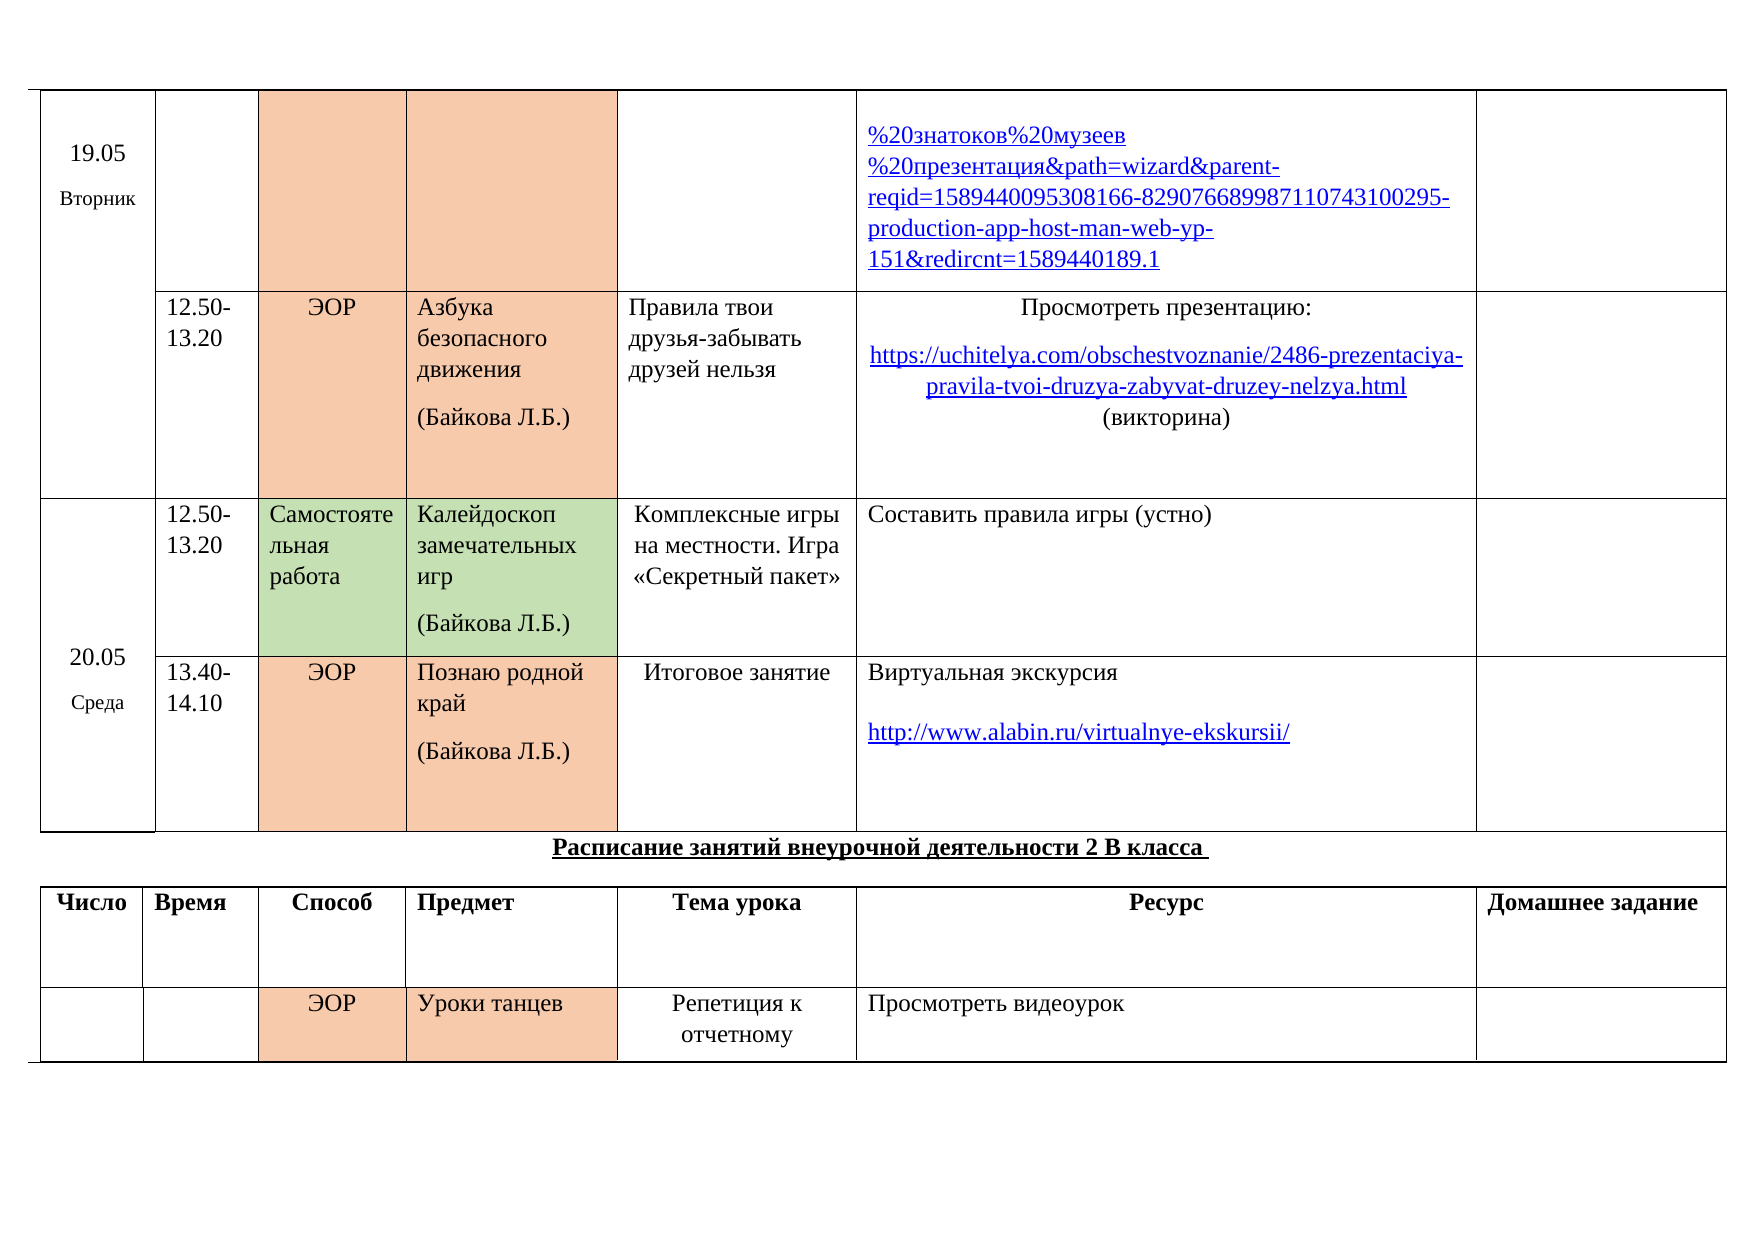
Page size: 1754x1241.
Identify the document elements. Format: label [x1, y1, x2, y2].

table_cell [28, 90, 1726, 1062]
